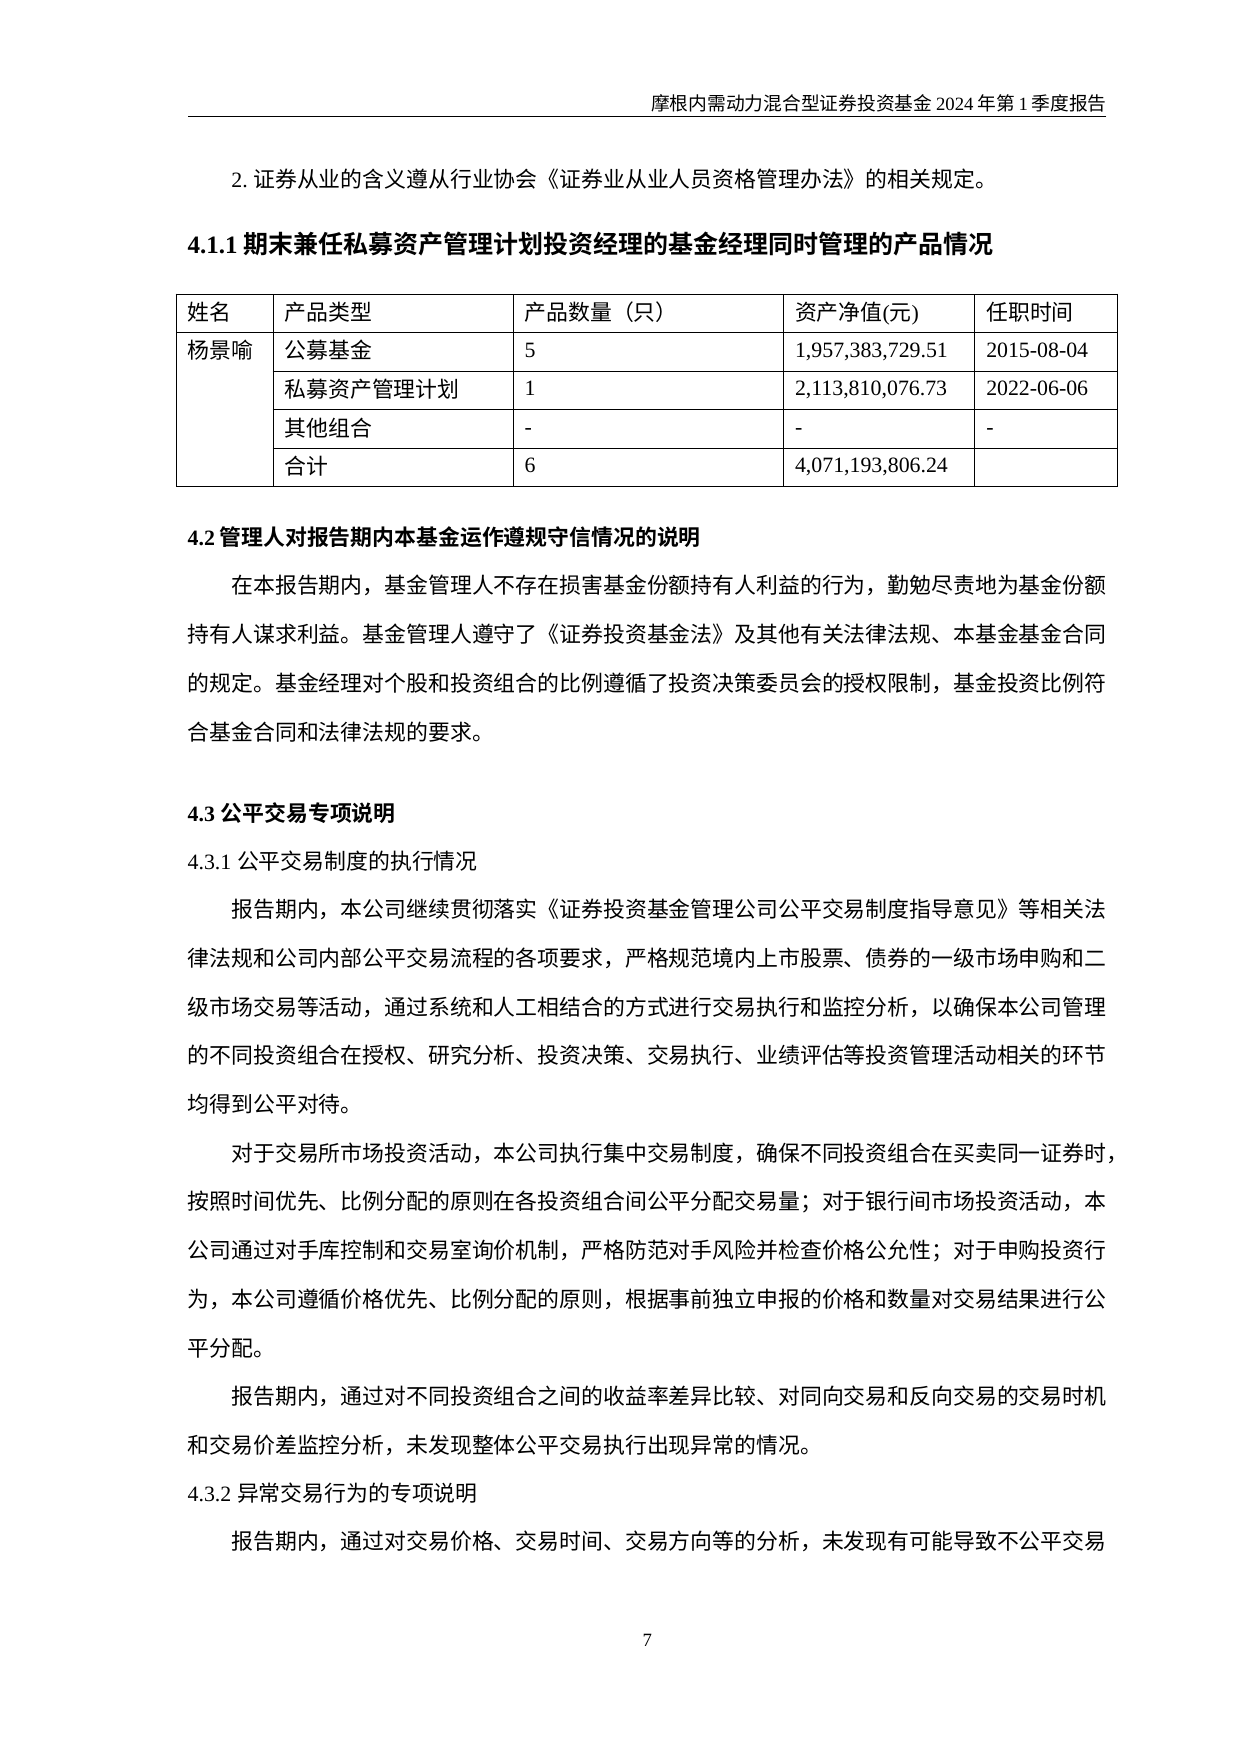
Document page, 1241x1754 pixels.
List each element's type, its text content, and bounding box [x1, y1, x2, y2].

table_header 任职时间 [975, 295, 1117, 332]
table_cell 2022-06-06 [975, 372, 1117, 409]
table_cell 5 [514, 333, 783, 371]
table_header 姓名 [177, 295, 273, 332]
table_cell 2,113,810,076.73 [784, 372, 974, 409]
text 报告期内，通过对不同投资组合之间的收益率差异比较、对同向交易和反向交易的交易时机和交易价差监控分析，未发现整体公平交易执行出现异常的情况。 [187, 1378, 1106, 1460]
table_cell 其他组合 [274, 410, 513, 448]
table_header 资产净值(元) [784, 295, 974, 332]
table_cell 1,957,383,729.51 [784, 333, 974, 371]
text 4.3.2 异常交易行为的专项说明 [187, 1476, 1106, 1508]
table_cell 4,071,193,806.24 [784, 449, 974, 486]
table_header 产品数量（只） [514, 295, 783, 332]
text 4.1.1 期末兼任私募资产管理计划投资经理的基金经理同时管理的产品情况 [187, 210, 1106, 275]
text 报告期内，本公司继续贯彻落实《证券投资基金管理公司公平交易制度指导意见》等相关法律法规和公司内部公平交易流程的各项要求，严格规范境内上市股票、债券的一级市场申购和二级市场交易等活动，通过系统和人工相结合的方式进行交易执行和监控分析，以确保本公司管理的不同投资组合在授权、研究分析、投资决策、交易执行、业绩评估等投资管理活动相关的环节均得到公平对待。 [187, 892, 1106, 1119]
table_cell 1 [514, 372, 783, 409]
table_cell 私募资产管理计划 [274, 372, 513, 409]
table_cell [975, 449, 1117, 486]
table_cell 公募基金 [274, 333, 513, 371]
table_cell - [514, 410, 783, 448]
text 在本报告期内，基金管理人不存在损害基金份额持有人利益的行为，勤勉尽责地为基金份额持有人谋求利益。基金管理人遵守了《证券投资基金法》及其他有关法律法规、本基金基金合同的规定。基金经理对个股和投资组合的比例遵循了投资决策委员会的授权限制，基金投资比例符合基金合同和法律法规的要求。 [187, 568, 1106, 747]
table_cell 2015-08-04 [975, 333, 1117, 371]
table_cell - [784, 410, 974, 448]
table_cell 杨景喻 [177, 333, 273, 486]
table_cell - [975, 410, 1117, 448]
text 4.3.1 公平交易制度的执行情况 [187, 843, 1106, 876]
table_cell 6 [514, 449, 783, 486]
text 4.3 公平交易专项说明 [187, 795, 1106, 828]
text 对于交易所市场投资活动，本公司执行集中交易制度，确保不同投资组合在买卖同一证券时，按照时间优先、比例分配的原则在各投资组合间公平分配交易量；对于银行间市场投资活动，本公司通过对手库控制和交易室询价机制，严格防范对手风险并检查价格公允性；对于申购投资行为，本公司遵循价格优先、比例分配的原则，根据事前独立申报的价格和数量对交易结果进行公平分配。 [187, 1135, 1106, 1363]
text 2. 证券从业的含义遵从行业协会《证券业从业人员资格管理办法》的相关规定。 [187, 162, 1106, 194]
text 4.2管理人对报告期内本基金运作遵规守信情况的说明 [187, 520, 1106, 552]
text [187, 1524, 1106, 1556]
table_cell 合计 [274, 449, 513, 486]
table_header 产品类型 [274, 295, 513, 332]
